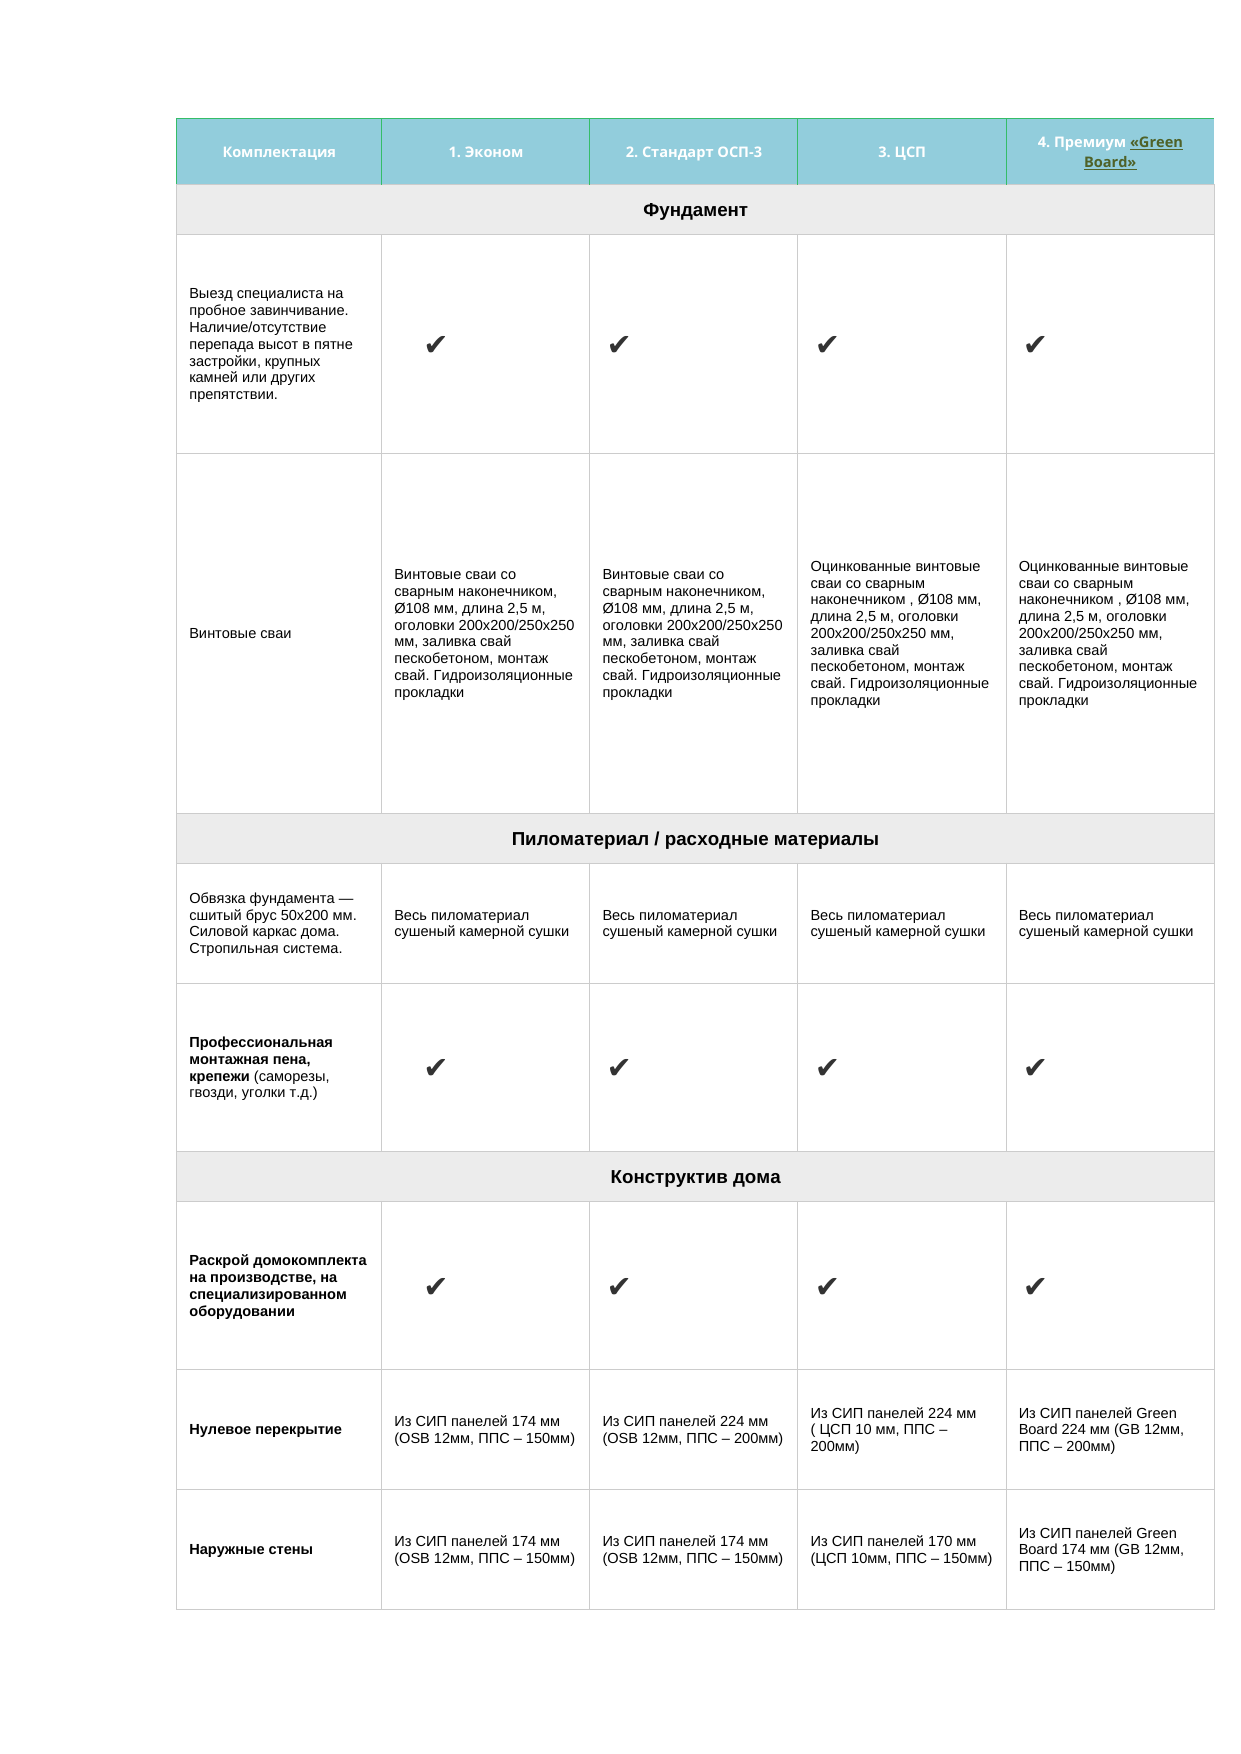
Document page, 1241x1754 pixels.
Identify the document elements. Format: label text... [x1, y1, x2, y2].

table_cell ✔ [798, 984, 1006, 1151]
table_cell ✔ [382, 1202, 589, 1369]
table_cell Наружные стены [177, 1490, 381, 1609]
table_cell Из СИП панелей 174 мм (OSB 12мм, ППС – 150мм) [382, 1490, 589, 1609]
table_cell Пиломатериал / расходные материалы [177, 814, 1214, 863]
table_cell ✔ [798, 235, 1006, 452]
table_cell Весь пиломатериал сушеный камерной сушки [798, 864, 1006, 983]
table_cell Весь пиломатериал сушеный камерной сушки [382, 864, 589, 983]
table_header 1. Эконом [382, 119, 589, 184]
table_cell Оцинкованные винтовые сваи со сварным наконечником , Ø108 мм, длина 2,5 м, оголовки 200х200/250х250 мм, заливка свай пескобетоном, монтаж свай. Гидроизоляционные прокладки [1007, 454, 1214, 812]
table_header Комплектация [177, 119, 381, 184]
table_cell Из СИП панелей 174 мм (OSB 12мм, ППС – 150мм) [590, 1490, 797, 1609]
table_cell ✔ [1007, 235, 1214, 452]
table_cell Винтовые сваи со сварным наконечником, Ø108 мм, длина 2,5 м, оголовки 200х200/250х250 мм, заливка свай пескобетоном, монтаж свай. Гидроизоляционные прокладки [382, 454, 589, 812]
table_cell Раскрой домокомплекта на производстве, на специализированном оборудовании [177, 1202, 381, 1369]
table_cell Из СИП панелей 174 мм (OSB 12мм, ППС – 150мм) [382, 1370, 589, 1489]
table_cell Нулевое перекрытие [177, 1370, 381, 1489]
table_cell Обвязка фундамента — сшитый брус 50х200 мм. Силовой каркас дома. Стропильная система. [177, 864, 381, 983]
table_header 4. Премиум «Green Board» [1007, 119, 1214, 184]
table_cell Фундамент [177, 185, 1214, 234]
table_cell Выезд специалиста на пробное завинчивание. Наличие/отсутствие перепада высот в пятне застройки, крупных камней или других препятствии. [177, 235, 381, 452]
table_cell ✔ [1007, 984, 1214, 1151]
table_header 2. Стандарт ОСП-3 [590, 119, 797, 184]
table_header 3. ЦСП [798, 119, 1006, 184]
table_cell ✔ [382, 984, 589, 1151]
table_cell Винтовые сваи со сварным наконечником, Ø108 мм, длина 2,5 м, оголовки 200х200/250х250 мм, заливка свай пескобетоном, монтаж свай. Гидроизоляционные прокладки [590, 454, 797, 812]
table_cell Оцинкованные винтовые сваи со сварным наконечником , Ø108 мм, длина 2,5 м, оголовки 200х200/250х250 мм, заливка свай пескобетоном, монтаж свай. Гидроизоляционные прокладки [798, 454, 1006, 812]
table_cell ✔ [590, 984, 797, 1151]
table_cell Из СИП панелей 170 мм (ЦСП 10мм, ППС – 150мм) [798, 1490, 1006, 1609]
table_cell Весь пиломатериал сушеный камерной сушки [1007, 864, 1214, 983]
table_cell Из СИП панелей 224 мм (OSB 12мм, ППС – 200мм) [590, 1370, 797, 1489]
table_cell Из СИП панелей Green Board 174 мм (GB 12мм, ППС – 150мм) [1007, 1490, 1214, 1609]
table_cell Весь пиломатериал сушеный камерной сушки [590, 864, 797, 983]
table_cell ✔ [382, 235, 589, 452]
table_cell Винтовые сваи [177, 454, 381, 812]
table_cell Конструктив дома [177, 1152, 1214, 1201]
table_cell Из СИП панелей Green Board 224 мм (GB 12мм, ППС – 200мм) [1007, 1370, 1214, 1489]
table_cell Из СИП панелей 224 мм ( ЦСП 10 мм, ППС – 200мм) [798, 1370, 1006, 1489]
table_cell Профессиональная монтажная пена, крепежи (саморезы, гвозди, уголки т.д.) [177, 984, 381, 1151]
table_cell ✔ [798, 1202, 1006, 1369]
table_cell ✔ [590, 1202, 797, 1369]
table_cell ✔ [1007, 1202, 1214, 1369]
table_cell ✔ [590, 235, 797, 452]
